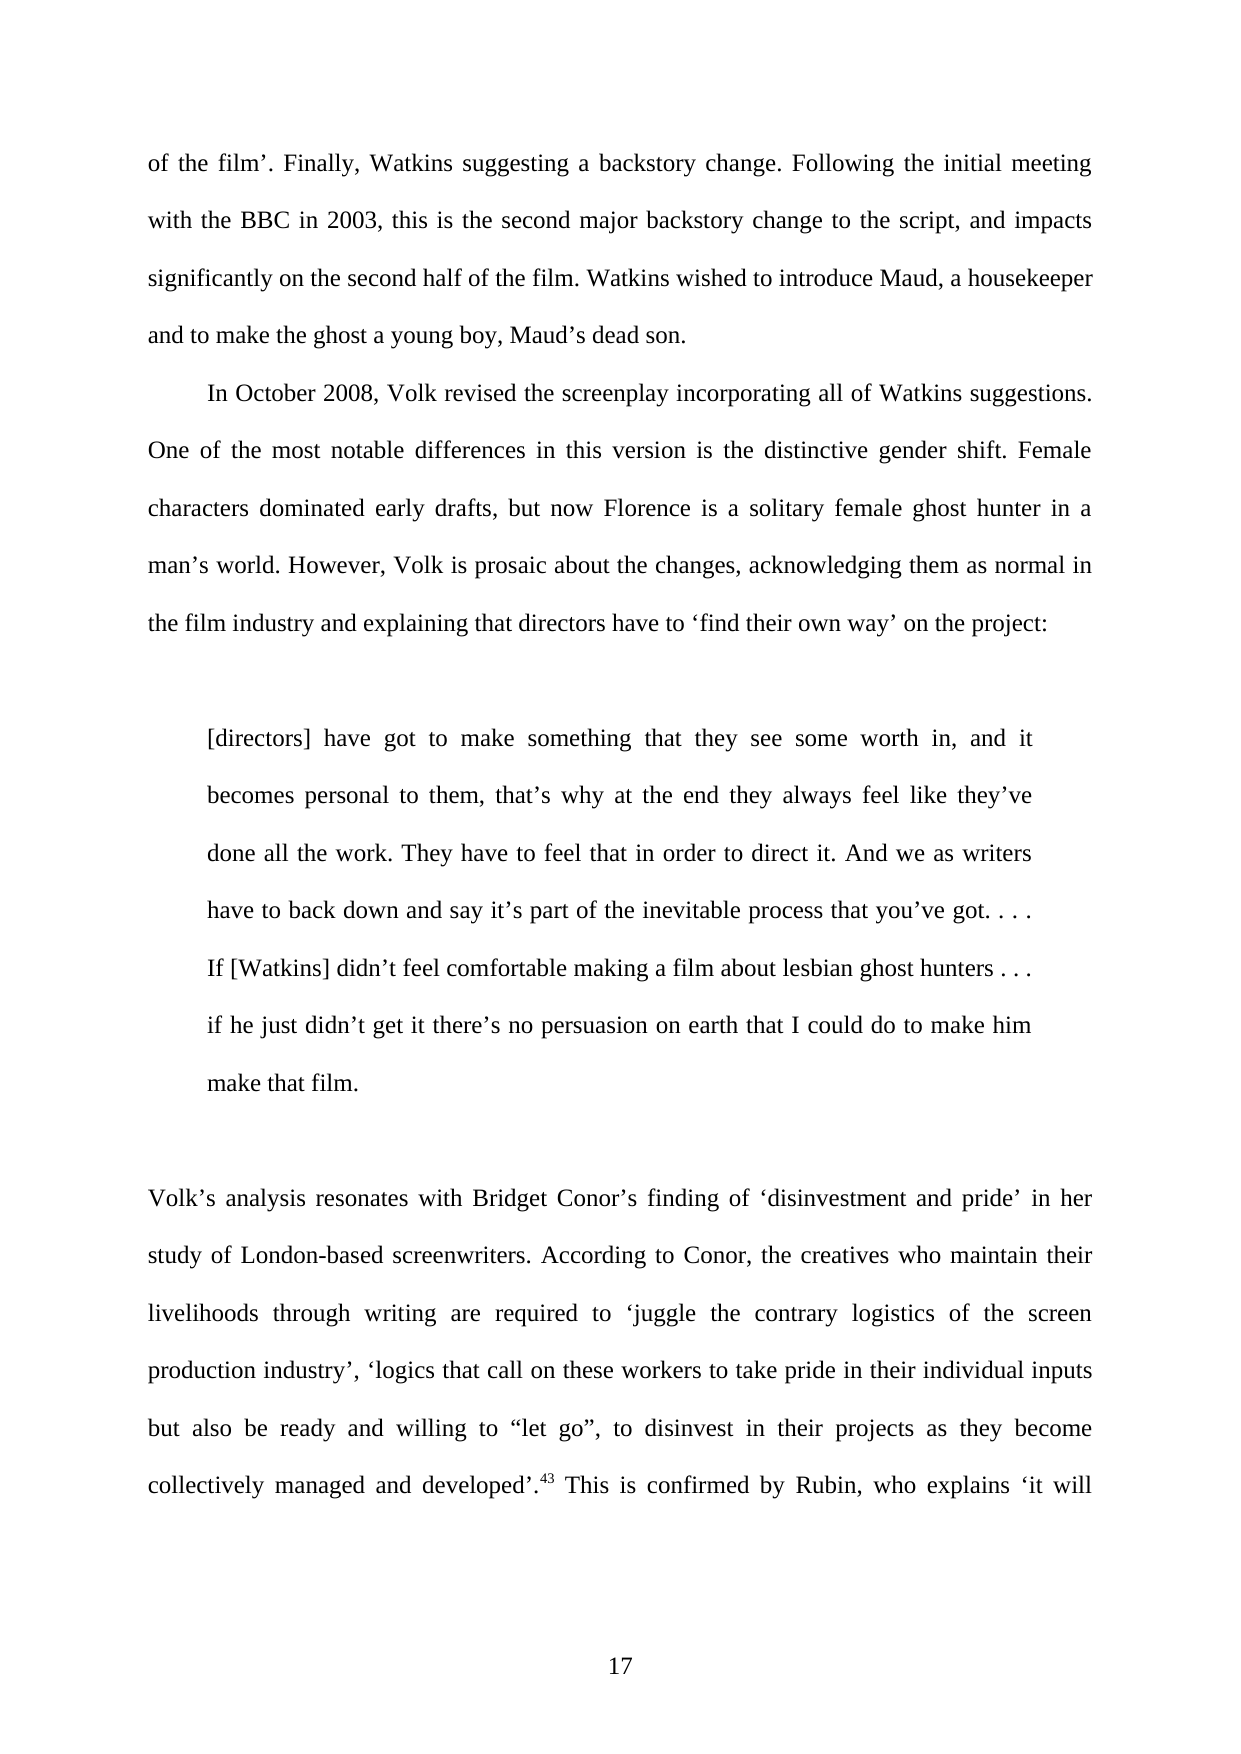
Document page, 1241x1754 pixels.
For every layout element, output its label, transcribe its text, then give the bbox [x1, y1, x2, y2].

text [148, 1183, 1093, 1499]
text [148, 148, 1093, 349]
text In October 2008, Volk revised the screenplay incorporating all of Watkins suggestions. One of the most notable differences in this version is the distinctive gender shift. Female characters dominated early drafts, but now Florence is a solitary female ghost hunter in a man’s world. However, Volk is prosaic about the changes, acknowledging them as normal in the film industry and explaining that directors have to ‘find their own way’ on the project: [148, 378, 1093, 636]
text [directors] have got to make something that they see some worth in, and it becomes personal to them, that’s why at the end they always feel like they’ve done all the work. They have to feel that in order to direct it. And we as writers have to back down and say it’s part of the inevitable process that you’ve got. . . . If [Watkins] didn’t feel comfortable making a film about lesbian ghost hunters . . . if he just didn’t get it there’s no persuasion on earth that I could do to make him make that film. [207, 723, 1033, 1096]
